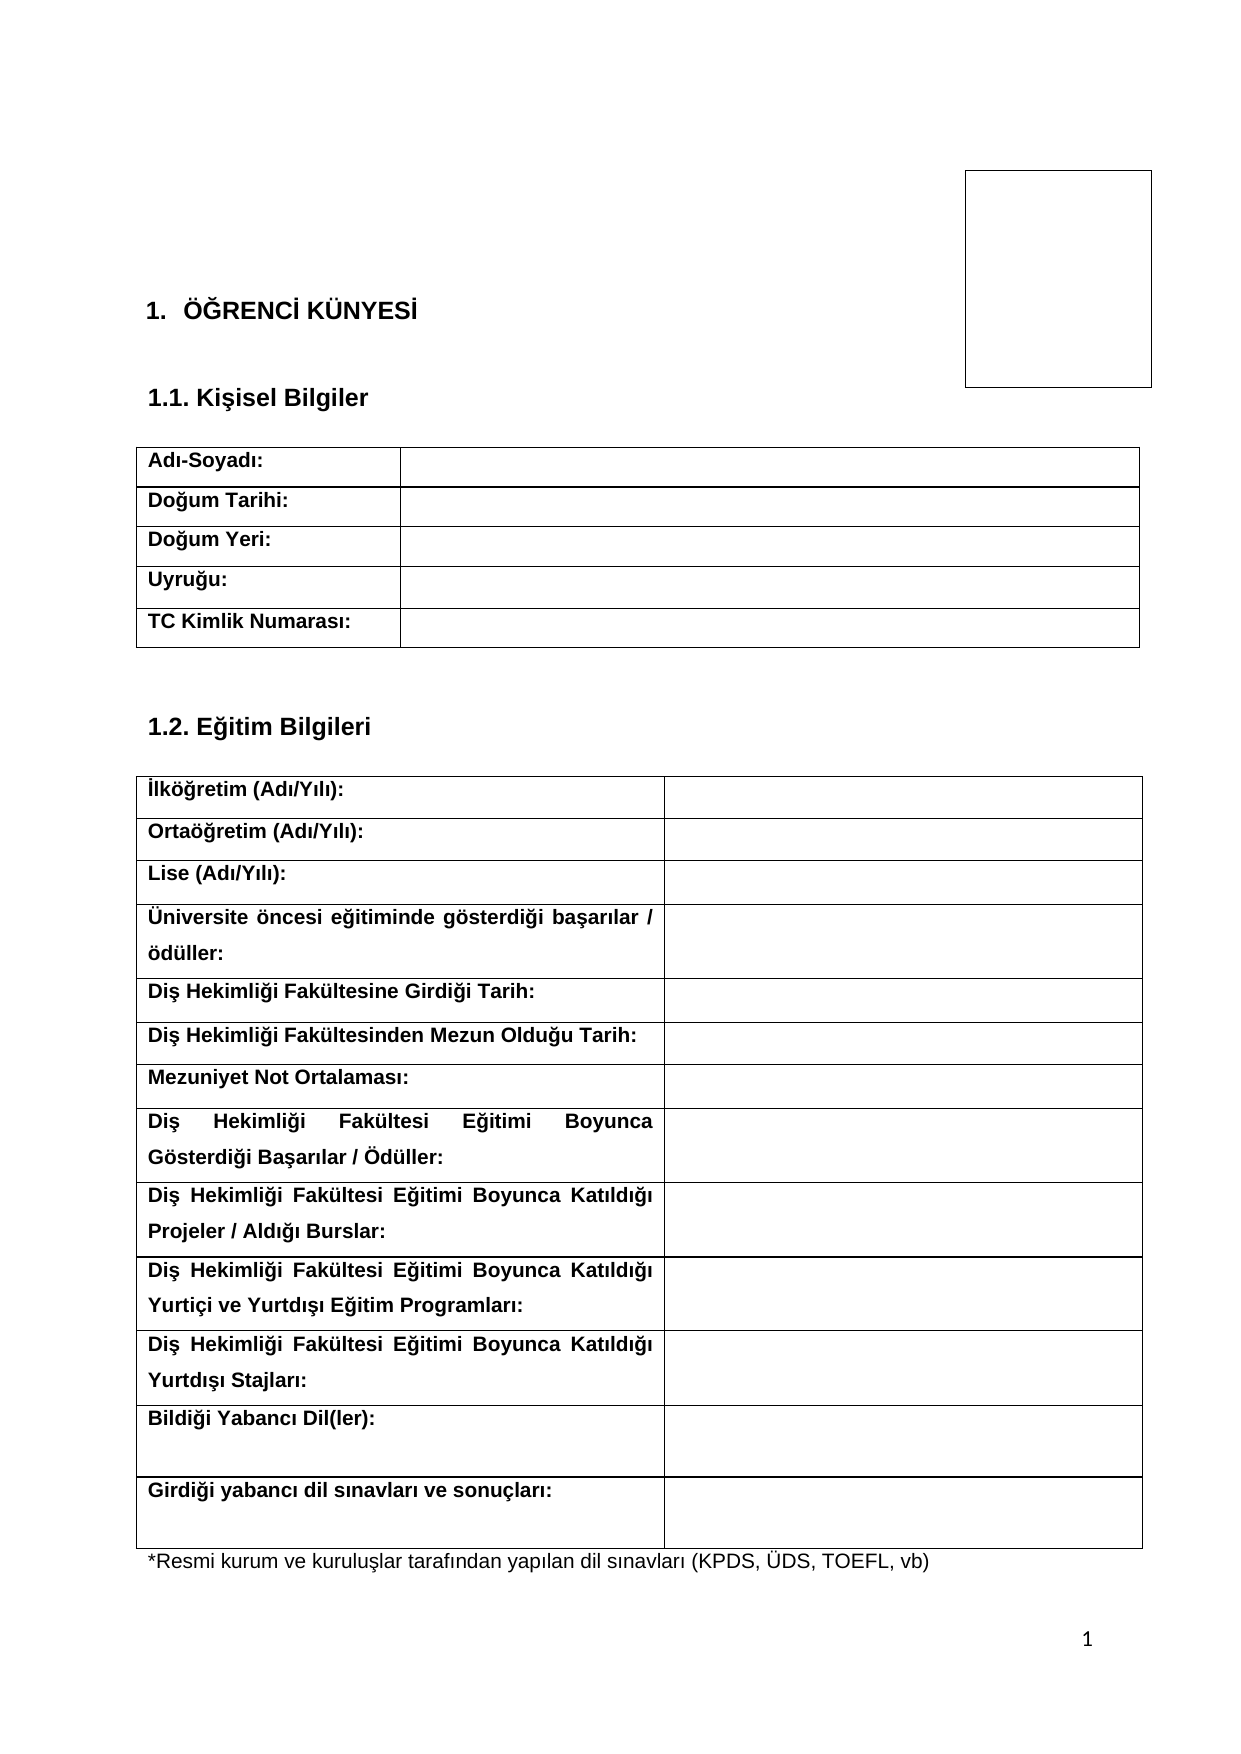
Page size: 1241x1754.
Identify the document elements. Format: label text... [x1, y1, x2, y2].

table_cell Diş Hekimliği Fakültesine Girdiği Tarih: [137, 979, 664, 1022]
table_cell Mezuniyet Not Ortalaması: [137, 1065, 664, 1108]
table_header [401, 448, 1139, 486]
table_cell [665, 1183, 1142, 1256]
table_cell [665, 1023, 1142, 1064]
table_cell [665, 1065, 1142, 1108]
table_cell [401, 527, 1139, 566]
table_cell Lise (Adı/Yılı): [137, 861, 664, 904]
table_header Adı-Soyadı: [137, 448, 400, 486]
table_cell [665, 1331, 1142, 1404]
table_cell Diş Hekimliği Fakültesi Eğitimi Boyunca Katıldığı Yurtiçi ve Yurtdışı Eğitim Programları: [137, 1258, 664, 1330]
table_cell [665, 1109, 1142, 1182]
text 1.1. Kişisel Bilgiler [148, 383, 1093, 411]
table_cell [665, 1406, 1142, 1476]
text *Resmi kurum ve kuruluşlar tarafından yapılan dil sınavları (KPDS, ÜDS, TOEFL, vb) [148, 1549, 1093, 1573]
table_cell Girdiği yabancı dil sınavları ve sonuçları: [137, 1478, 664, 1548]
table_cell Üniversite öncesi eğitiminde gösterdiği başarılar / ödüller: [137, 905, 664, 978]
table_cell Doğum Yeri: [137, 527, 400, 566]
table_cell [665, 905, 1142, 978]
list ÖĞRENCİ KÜNYESİ [146, 296, 965, 325]
table_cell TC Kimlik Numarası: [137, 609, 400, 647]
table_cell [665, 1478, 1142, 1548]
table_cell [665, 1258, 1142, 1330]
list 1.2. Eğitim Bilgileri [148, 712, 1093, 741]
table_cell Uyruğu: [137, 567, 400, 607]
table_cell [665, 861, 1142, 904]
table_header İlköğretim (Adı/Yılı): [137, 777, 664, 818]
table_cell [665, 819, 1142, 860]
table_cell Ortaöğretim (Adı/Yılı): [137, 819, 664, 860]
table_cell Diş Hekimliği Fakültesinden Mezun Olduğu Tarih: [137, 1023, 664, 1064]
table_cell [401, 609, 1139, 647]
table_cell [401, 488, 1139, 526]
table_header [665, 777, 1142, 818]
table_cell Diş Hekimliği Fakültesi Eğitimi Boyunca Katıldığı Yurtdışı Stajları: [137, 1331, 664, 1404]
table_cell Diş Hekimliği Fakültesi Eğitimi Boyunca Katıldığı Projeler / Aldığı Burslar: [137, 1183, 664, 1256]
table_cell [665, 979, 1142, 1022]
table_cell Bildiği Yabancı Dil(ler): [137, 1406, 664, 1476]
table_cell Diş Hekimliği Fakültesi Eğitimi Boyunca Gösterdiği Başarılar / Ödüller: [137, 1109, 664, 1182]
table_cell Doğum Tarihi: [137, 488, 400, 526]
table_cell [401, 567, 1139, 607]
